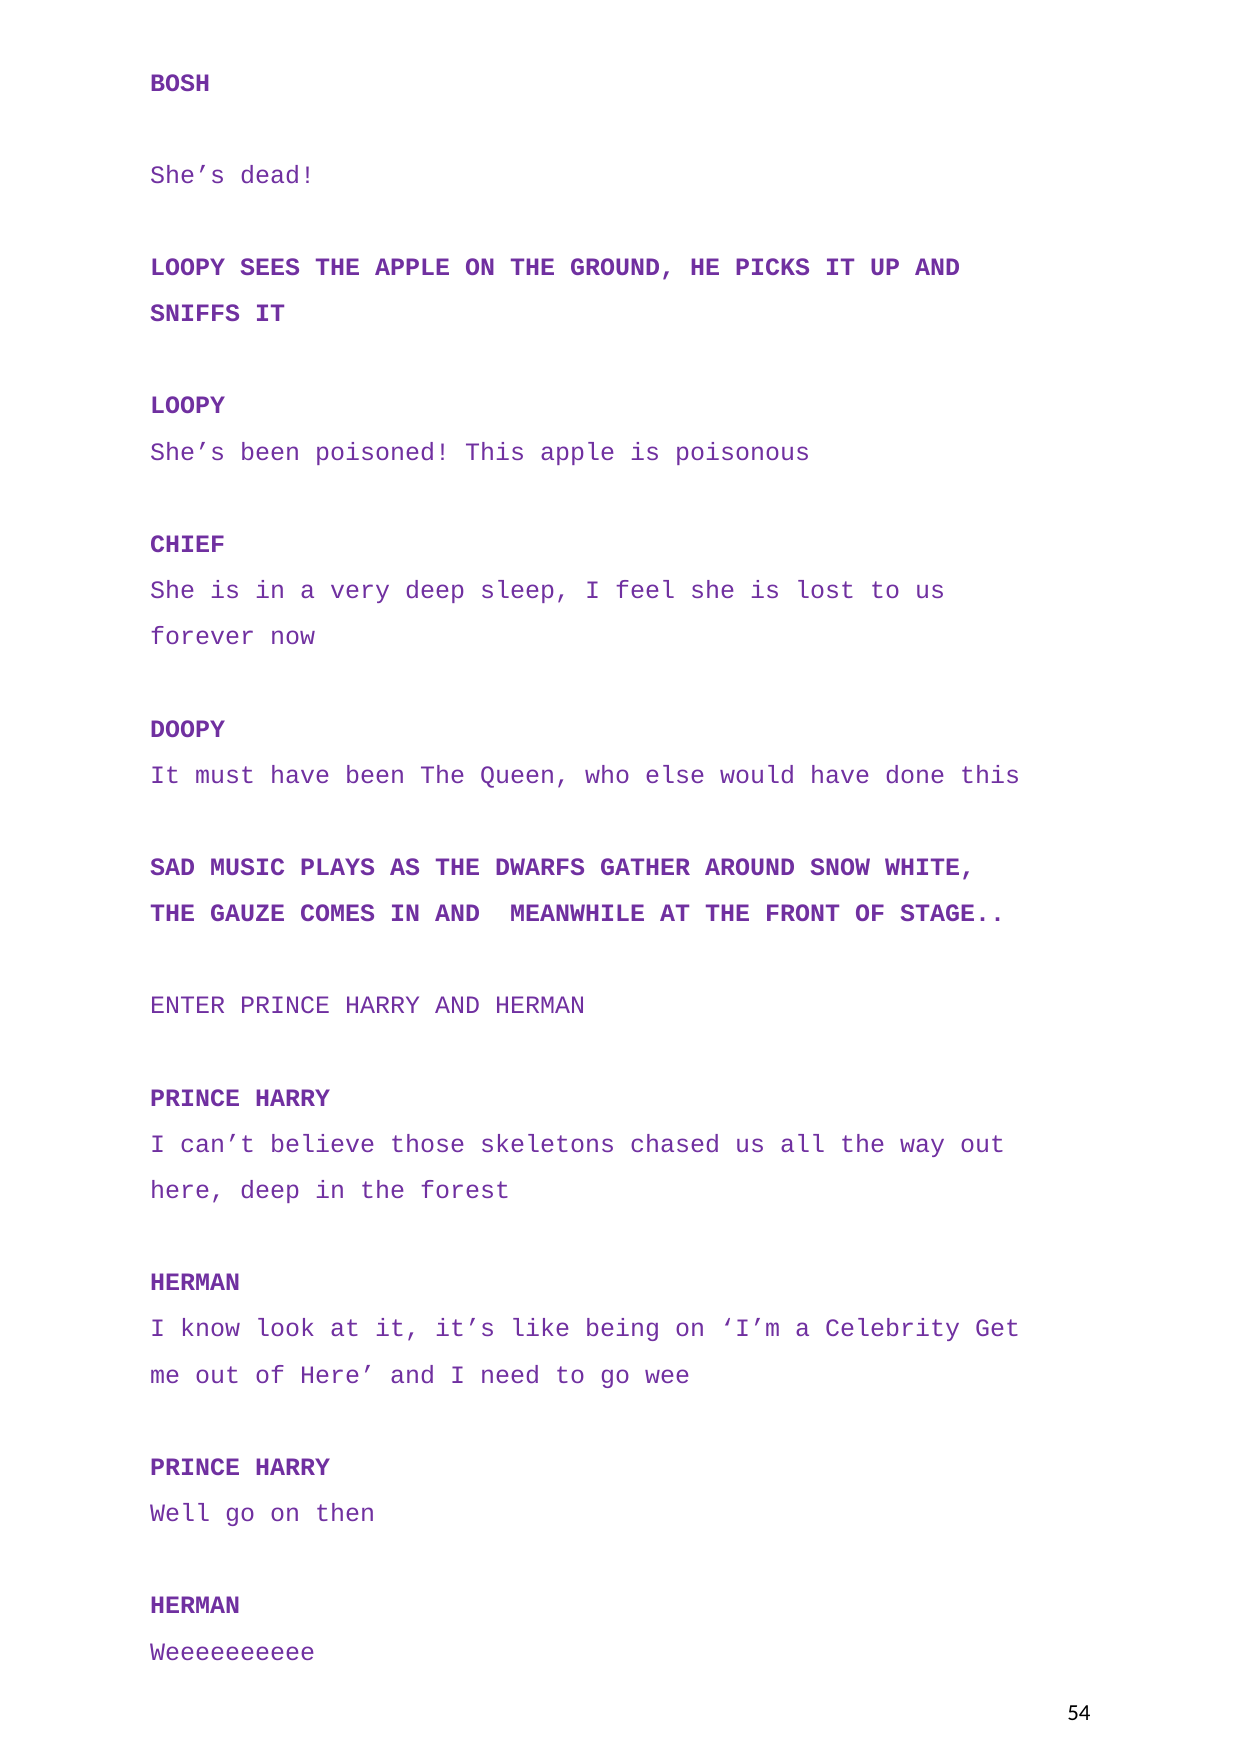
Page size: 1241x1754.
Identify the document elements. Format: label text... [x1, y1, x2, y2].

text BOSH [150, 70, 1032, 98]
text LOOPY SEES THE APPLE ON THE GROUND, HE PICKS IT UP AND SNIFFS IT [150, 255, 1032, 329]
text PRINCE HARRY I can’t believe those skeletons chased us all the way out here, deep in the forest [150, 1085, 1032, 1206]
text Well go on then [150, 1501, 1032, 1529]
text LOOPY She’s been poisoned! This apple is poisonous [150, 393, 1032, 468]
text CHIEF She is in a very deep sleep, I feel she is lost to us forever now [150, 532, 1032, 652]
text PRINCE HARRY [150, 1454, 1032, 1483]
text ENTER PRINCE HARRY AND HERMAN [150, 993, 1032, 1021]
text DOOPY It must have been The Queen, who else would have done this [150, 716, 1032, 791]
text Weeeeeeeeee [150, 1639, 1032, 1667]
text She’s dead! [150, 162, 1032, 191]
text SAD MUSIC PLAYS AS THE DWARFS GATHER AROUND SNOW WHITE, THE GAUZE COMES IN AND MEANWHILE AT THE FRONT OF STAGE.. [150, 854, 1032, 929]
text HERMAN [150, 1593, 1032, 1621]
text HERMAN I know look at it, it’s like being on ‘I’m a Celebrity Get me out of Here’ and I need to go wee [150, 1270, 1032, 1391]
